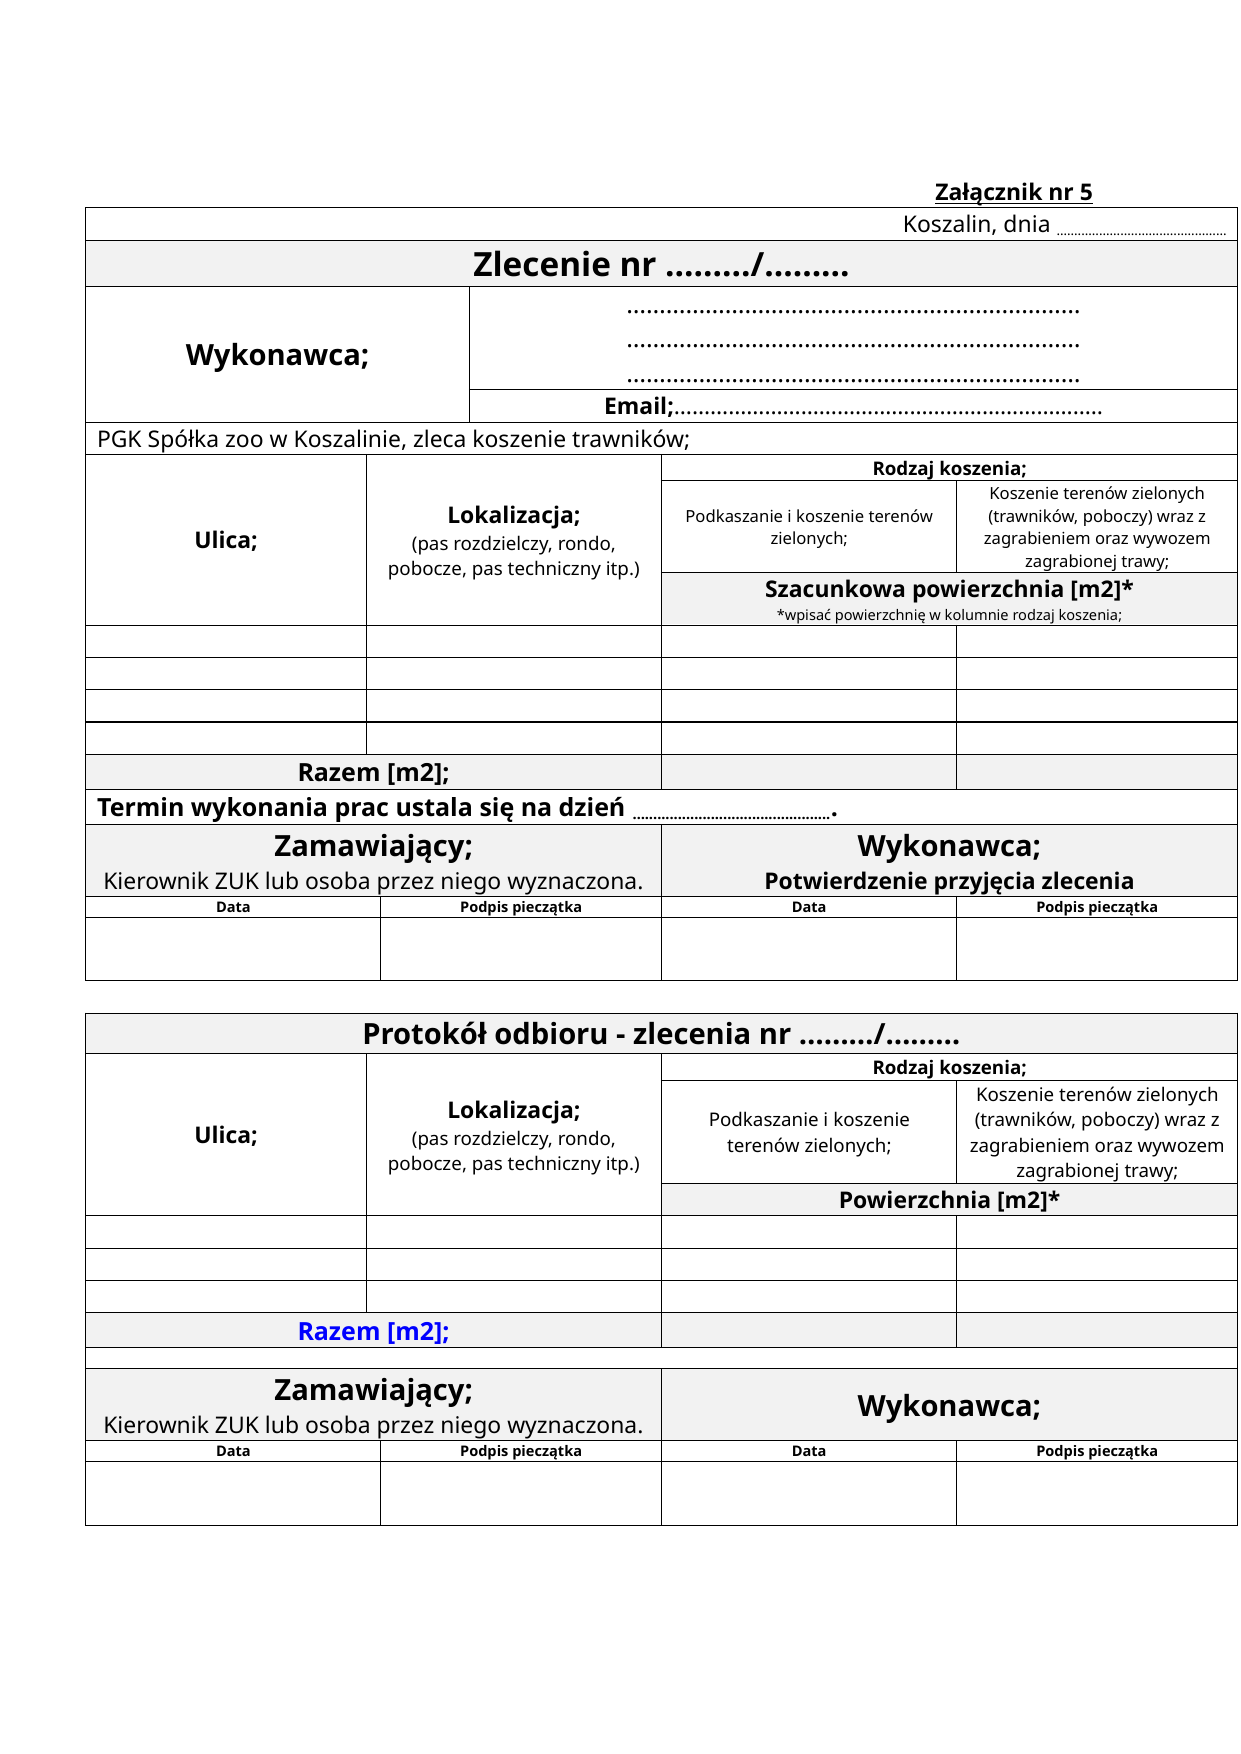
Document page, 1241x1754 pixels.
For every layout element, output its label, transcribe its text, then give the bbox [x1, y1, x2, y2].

table_cell Razem [m2]; [86, 755, 661, 789]
table_cell Podpis pieczątka [957, 897, 1237, 917]
table_cell [662, 755, 956, 789]
table_cell [86, 918, 380, 980]
table_cell Powierzchnia [m2]* [662, 1184, 1237, 1215]
table_cell [957, 1313, 1237, 1347]
table_header Protokół odbioru - zlecenia nr ………/……… [86, 1014, 1237, 1053]
table_cell [662, 918, 956, 980]
table_cell [957, 755, 1237, 789]
table_cell [86, 723, 366, 754]
table_cell Data [86, 1441, 380, 1461]
table_cell [662, 1216, 956, 1248]
table_cell [957, 723, 1237, 754]
table_cell [86, 1348, 1237, 1368]
table_cell [381, 1462, 661, 1525]
table_cell [86, 626, 366, 657]
table_cell Zlecenie nr ………/……… [86, 241, 1237, 286]
table_cell Podpis pieczątka [957, 1441, 1237, 1461]
table_cell Termin wykonania prac ustala się na dzień ….............................................. [86, 790, 1237, 824]
table_cell Wykonawca; Potwierdzenie przyjęcia zlecenia [662, 825, 1237, 896]
table_cell [86, 1462, 380, 1525]
table_cell PGK Spółka zoo w Koszalinie, zleca koszenie trawników; [86, 423, 1237, 454]
table_cell [957, 918, 1237, 980]
table_cell [86, 690, 366, 721]
table_cell [367, 1281, 661, 1312]
table_cell Podpis pieczątka [381, 897, 661, 917]
table_cell [957, 626, 1237, 657]
table_cell [957, 658, 1237, 689]
table_cell Koszenie terenów zielonych (trawników, poboczy) wraz z zagrabieniem oraz wywozem zagrabionej trawy; [957, 1081, 1237, 1183]
table_cell [381, 918, 661, 980]
table_cell [957, 690, 1237, 721]
table_cell Email;…………………………………………………………….. [470, 390, 1237, 422]
table_cell [662, 690, 956, 721]
table_cell Wykonawca; [86, 287, 469, 422]
table_cell [662, 1313, 956, 1347]
table_cell Rodzaj koszenia; [662, 1054, 1237, 1080]
table_cell Zamawiający; Kierownik ZUK lub osoba przez niego wyznaczona. [86, 825, 661, 896]
table_cell Podpis pieczątka [381, 1441, 661, 1461]
table_cell [367, 658, 661, 689]
table_cell [957, 1462, 1237, 1525]
table_cell Lokalizacja; (pas rozdzielczy, rondo, pobocze, pas techniczny itp.) [367, 1054, 661, 1215]
table_cell [367, 1249, 661, 1280]
table_cell Ulica; [86, 455, 366, 624]
table_cell Koszenie terenów zielonych (trawników, poboczy) wraz z zagrabieniem oraz wywozem zagrabionej trawy; [957, 481, 1237, 572]
table_cell [662, 1249, 956, 1280]
table_cell [86, 1281, 366, 1312]
table_cell [367, 690, 661, 721]
table_cell [367, 626, 661, 657]
table_cell Data [86, 897, 380, 917]
table_cell [957, 1216, 1237, 1248]
table_cell [367, 1216, 661, 1248]
table_cell [662, 1462, 956, 1525]
table_cell Podkaszanie i koszenie terenów zielonych; [662, 1081, 956, 1183]
table_cell [86, 658, 366, 689]
table_cell [957, 1249, 1237, 1280]
table_cell Razem [m2]; [86, 1313, 661, 1347]
table_cell Ulica; [86, 1054, 366, 1215]
table_cell Szacunkowa powierzchnia [m2]* *wpisać powierzchnię w kolumnie rodzaj koszenia; [662, 573, 1237, 624]
table_cell Podkaszanie i koszenie terenów zielonych; [662, 481, 956, 572]
text Załącznik nr 5 [148, 176, 1093, 207]
table_cell [662, 626, 956, 657]
table_cell Data [662, 1441, 956, 1461]
table_cell Zamawiający; Kierownik ZUK lub osoba przez niego wyznaczona. [86, 1369, 661, 1440]
table_cell Data [662, 897, 956, 917]
table_cell [367, 723, 661, 754]
table_cell Rodzaj koszenia; [662, 455, 1237, 480]
table_cell [662, 1281, 956, 1312]
table_cell …………………………………………………………… …………………………………………………………… …………………………………………………………… [470, 287, 1237, 389]
table_cell [86, 1249, 366, 1280]
table_cell [86, 1216, 366, 1248]
table_header Koszalin, dnia …............................................. [86, 208, 1237, 239]
table_cell [662, 658, 956, 689]
table_cell Wykonawca; [662, 1369, 1237, 1440]
table_cell [662, 723, 956, 754]
table_cell [957, 1281, 1237, 1312]
table_cell Lokalizacja; (pas rozdzielczy, rondo, pobocze, pas techniczny itp.) [367, 455, 661, 624]
